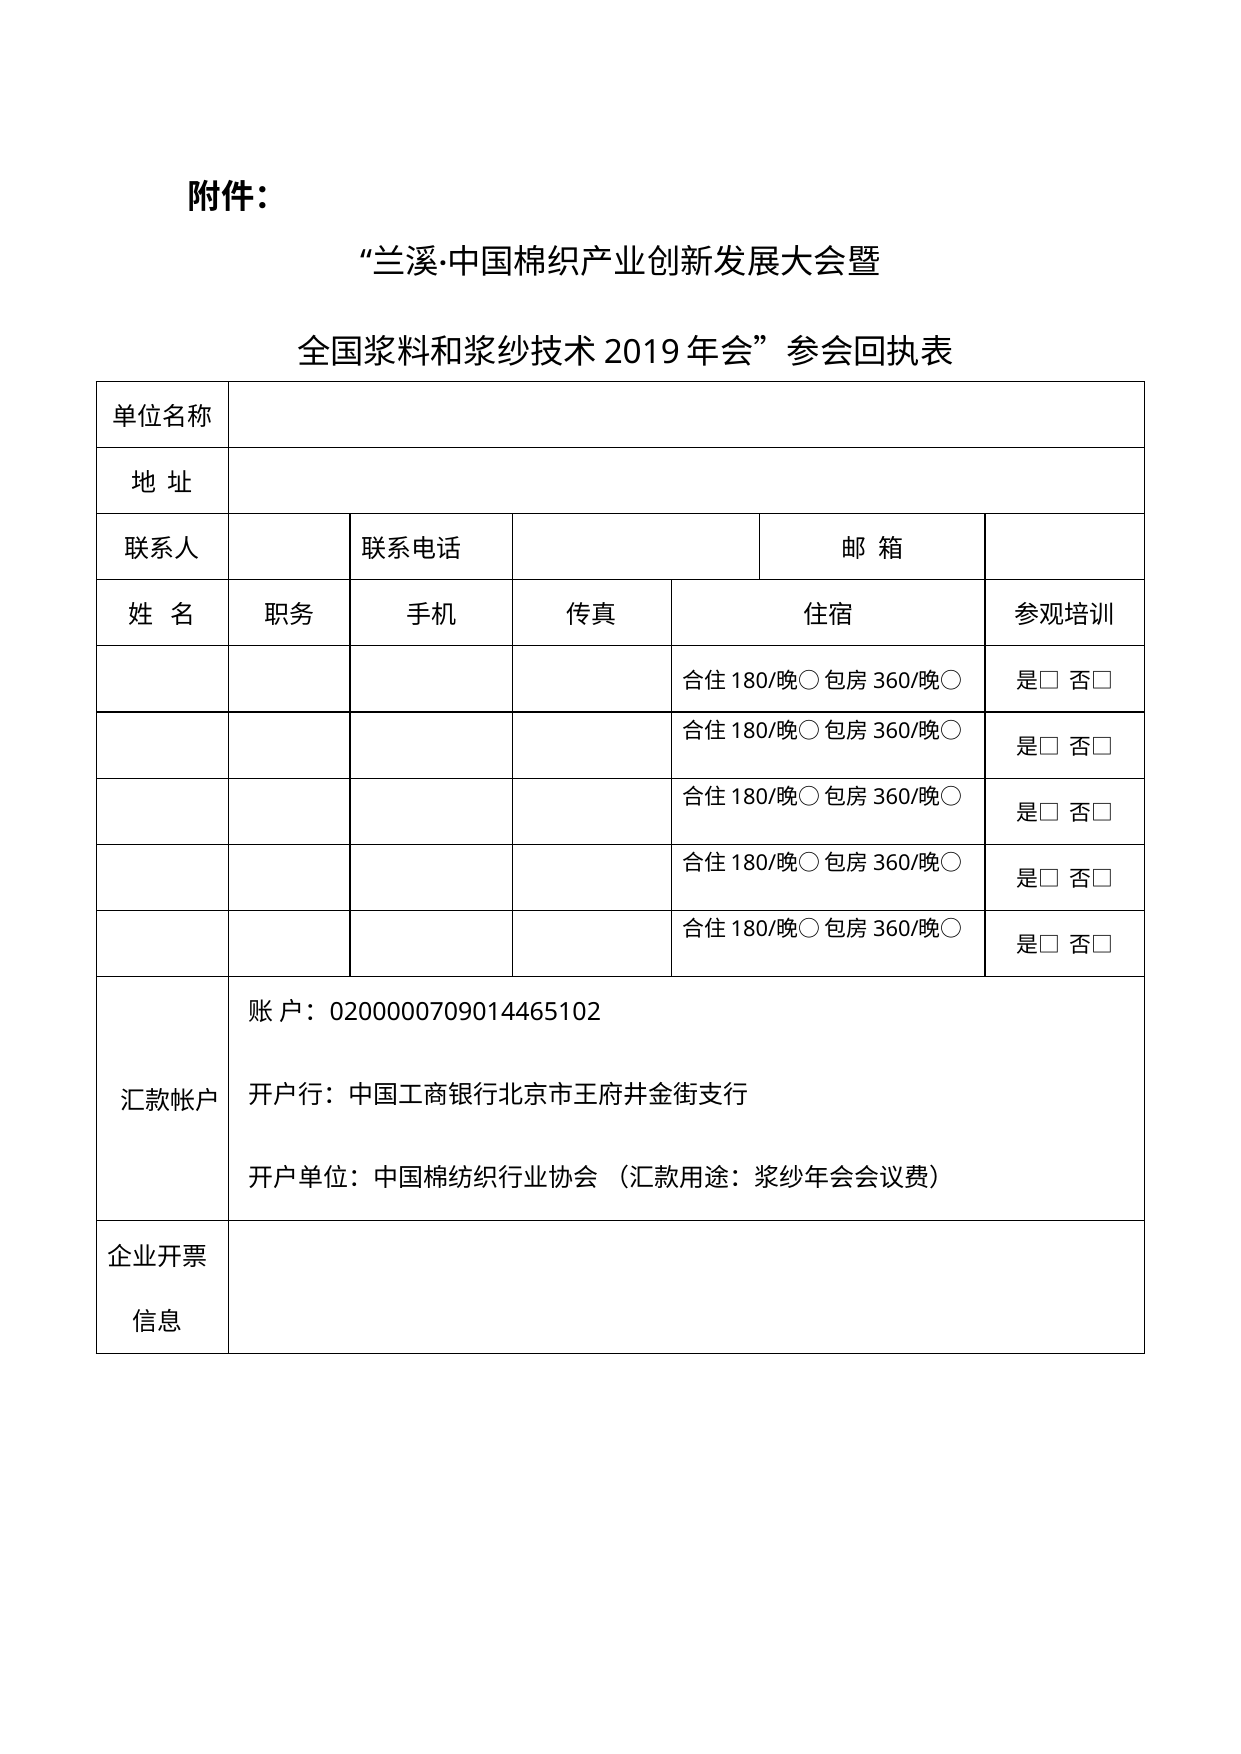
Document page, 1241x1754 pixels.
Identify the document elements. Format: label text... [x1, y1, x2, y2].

table_cell [513, 514, 759, 579]
table_cell [229, 646, 349, 711]
table_cell [229, 779, 349, 843]
text “兰溪·中国棉织产业创新发展大会暨 [187, 227, 1053, 292]
table_cell [351, 911, 512, 976]
table_cell [513, 646, 671, 711]
table_cell [351, 779, 512, 843]
table_cell 汇款帐户 [97, 977, 228, 1220]
table_cell 联系电话 [351, 514, 512, 579]
table_cell 是□ 否□ [986, 845, 1144, 909]
text 附件： [187, 162, 1053, 227]
table_cell 是□ 否□ [986, 713, 1144, 777]
table_cell 合住180/晚○ 包房360/晚○ [672, 911, 984, 976]
table_cell 账 户：0200000709014465102 开户行：中国工商银行北京市王府井金街支行 开户单位：中国棉纺织行业协会 （汇款用途：浆纱年会会议费） [229, 977, 1144, 1220]
table_header 单位名称 [97, 382, 228, 447]
table_cell 合住180/晚○ 包房360/晚○ [672, 646, 984, 711]
table_cell [986, 514, 1144, 579]
table_cell 传真 [513, 580, 671, 645]
table_cell 职务 [229, 580, 349, 645]
table_cell 地 址 [97, 448, 228, 513]
table_cell 邮 箱 [760, 514, 984, 579]
table_cell [229, 713, 349, 777]
table_cell [513, 779, 671, 843]
table_cell [97, 646, 228, 711]
table_cell 合住180/晚○ 包房360/晚○ [672, 779, 984, 843]
table_cell [513, 713, 671, 777]
table_cell 是□ 否□ [986, 779, 1144, 843]
table_cell [513, 911, 671, 976]
table_cell 住宿 [672, 580, 984, 645]
table_cell 是□ 否□ [986, 911, 1144, 976]
table_cell [229, 514, 349, 579]
table_cell 手机 [351, 580, 512, 645]
table_cell [351, 845, 512, 909]
table_cell [351, 646, 512, 711]
table_cell [513, 845, 671, 909]
table_cell 姓 名 [97, 580, 228, 645]
table_cell 联系人 [97, 514, 228, 579]
table_cell [351, 713, 512, 777]
table_cell [229, 845, 349, 909]
text 全国浆料和浆纱技术2019年会”参会回执表 [197, 316, 1053, 381]
table_cell 企业开票 信息 [97, 1221, 228, 1353]
table_cell 是□ 否□ [986, 646, 1144, 711]
table_cell 参观培训 [986, 580, 1144, 645]
table_cell [229, 448, 1144, 513]
table_cell [97, 911, 228, 976]
table_cell [97, 779, 228, 843]
table_cell [97, 845, 228, 909]
table_cell [97, 713, 228, 777]
table_cell 合住180/晚○ 包房360/晚○ [672, 845, 984, 909]
table_cell 合住180/晚○ 包房360/晚○ [672, 713, 984, 777]
table_cell [229, 911, 349, 976]
table_cell [229, 1221, 1144, 1353]
table_header [229, 382, 1144, 447]
